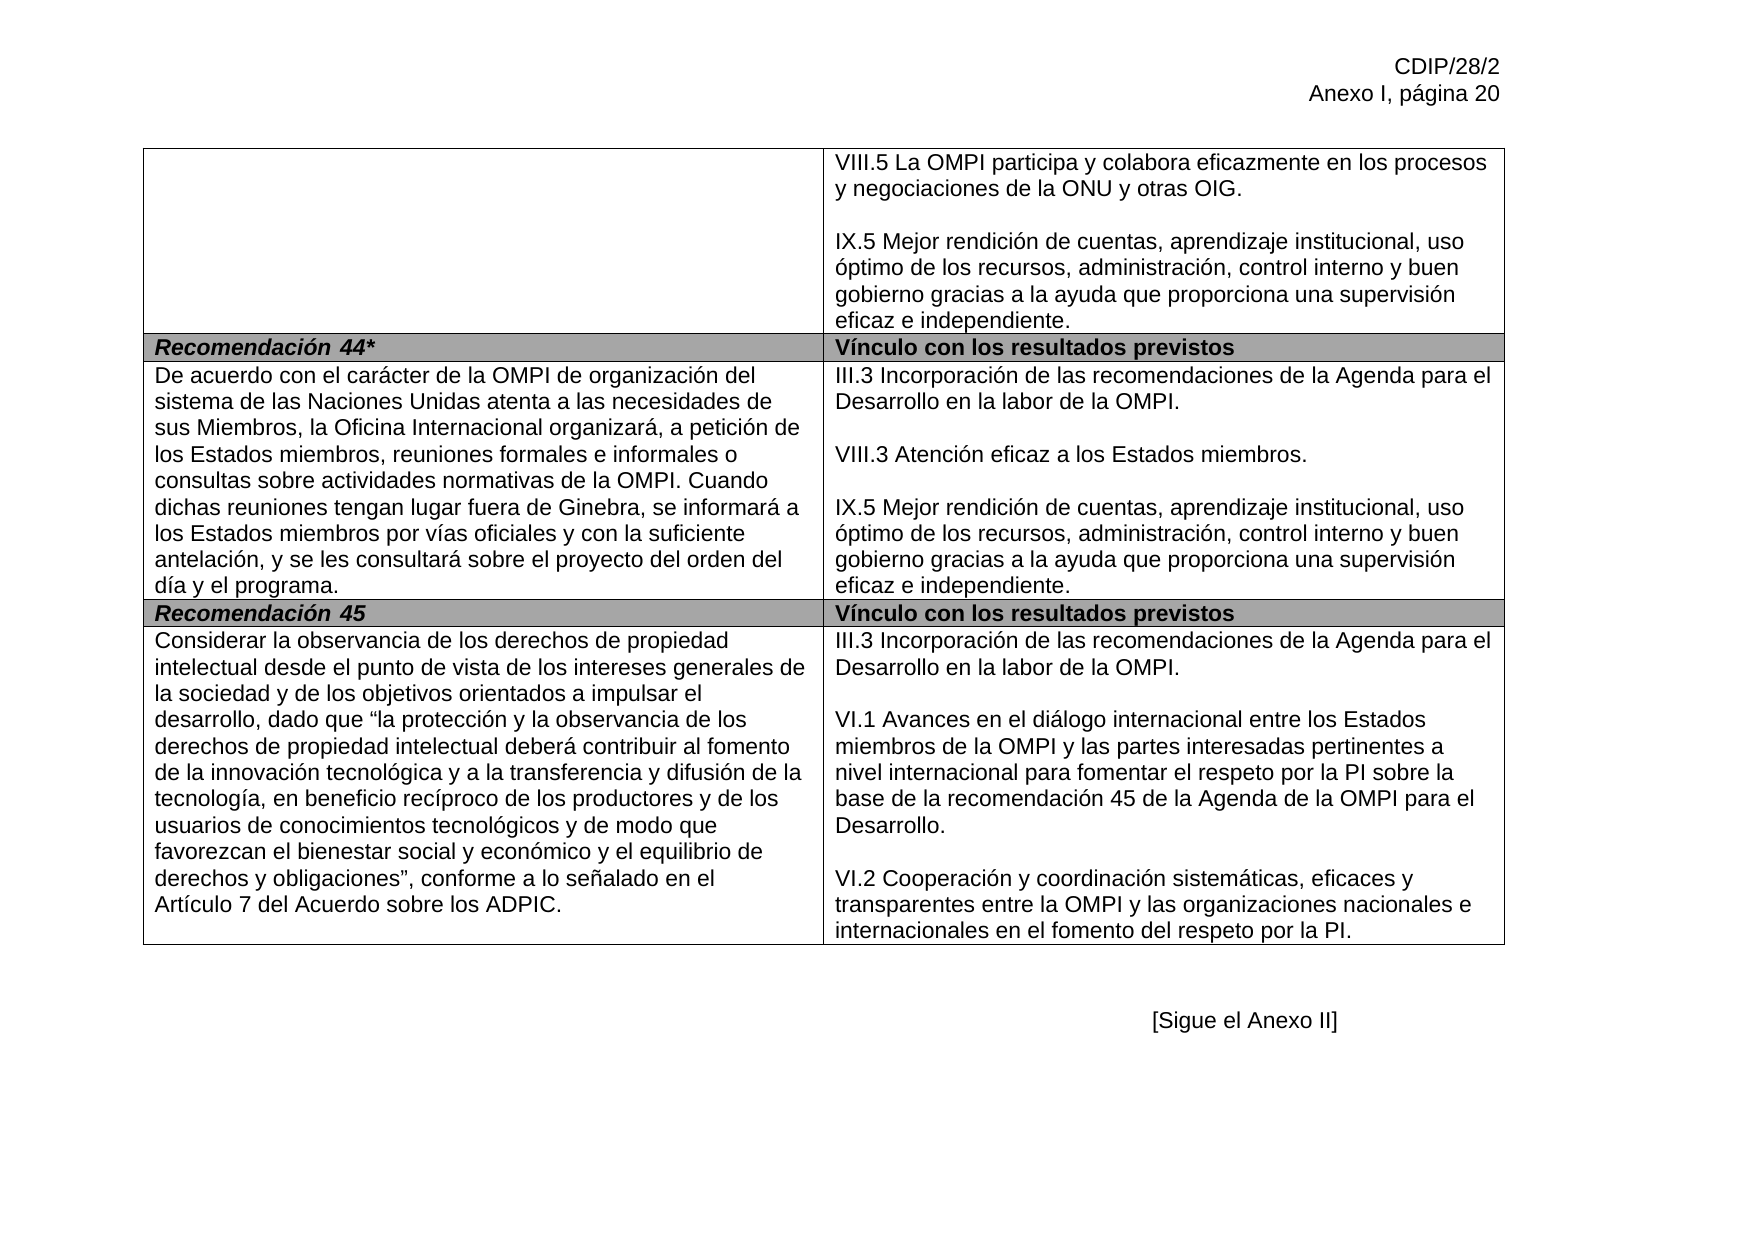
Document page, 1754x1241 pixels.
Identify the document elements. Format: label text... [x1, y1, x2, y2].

table_cell III.3 Incorporación de las recomendaciones de la Agenda para el Desarrollo en la labor de la OMPI. VIII.3 Atención eficaz a los Estados miembros. IX.5 Mejor rendición de cuentas, aprendizaje institucional, uso óptimo de los recursos, administración, control interno y buen gobierno gracias a la ayuda que proporciona una supervisión eficaz e independiente. [824, 362, 1504, 599]
table_cell Vínculo con los resultados previstos [824, 600, 1504, 626]
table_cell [144, 149, 823, 333]
table_cell III.3 Incorporación de las recomendaciones de la Agenda para el Desarrollo en la labor de la OMPI. VI.1 Avances en el diálogo internacional entre los Estados miembros de la OMPI y las partes interesadas pertinentes a nivel internacional para fomentar el respeto por la PI sobre la base de la recomendación 45 de la Agenda de la OMPI para el Desarrollo. VI.2 Cooperación y coordinación sistemáticas, eficaces y transparentes entre la OMPI y las organizaciones nacionales e internacionales en el fomento del respeto por la PI. [824, 627, 1504, 943]
text [Sigue el Anexo II] [1152, 1007, 1500, 1033]
table_cell Recomendación 45 [144, 600, 823, 626]
table_cell De acuerdo con el carácter de la OMPI de organización del sistema de las Naciones Unidas atenta a las necesidades de sus Miembros, la Oficina Internacional organizará, a petición de los Estados miembros, reuniones formales e informales o consultas sobre actividades normativas de la OMPI. Cuando dichas reuniones tengan lugar fuera de Ginebra, se informará a los Estados miembros por vías oficiales y con la suficiente antelación, y se les consultará sobre el proyecto del orden del día y el programa. [144, 362, 823, 599]
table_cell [824, 149, 1504, 333]
table_cell Vínculo con los resultados previstos [824, 334, 1504, 361]
table_cell Recomendación 44* [144, 334, 823, 361]
table_cell Considerar la observancia de los derechos de propiedad intelectual desde el punto de vista de los intereses generales de la sociedad y de los objetivos orientados a impulsar el desarrollo, dado que “la protección y la observancia de los derechos de propiedad intelectual deberá contribuir al fomento de la innovación tecnológica y a la transferencia y difusión de la tecnología, en beneficio recíproco de los productores y de los usuarios de conocimientos tecnológicos y de modo que favorezcan el bienestar social y económico y el equilibrio de derechos y obligaciones”, conforme a lo señalado en el Artículo 7 del Acuerdo sobre los ADPIC. [144, 627, 823, 943]
